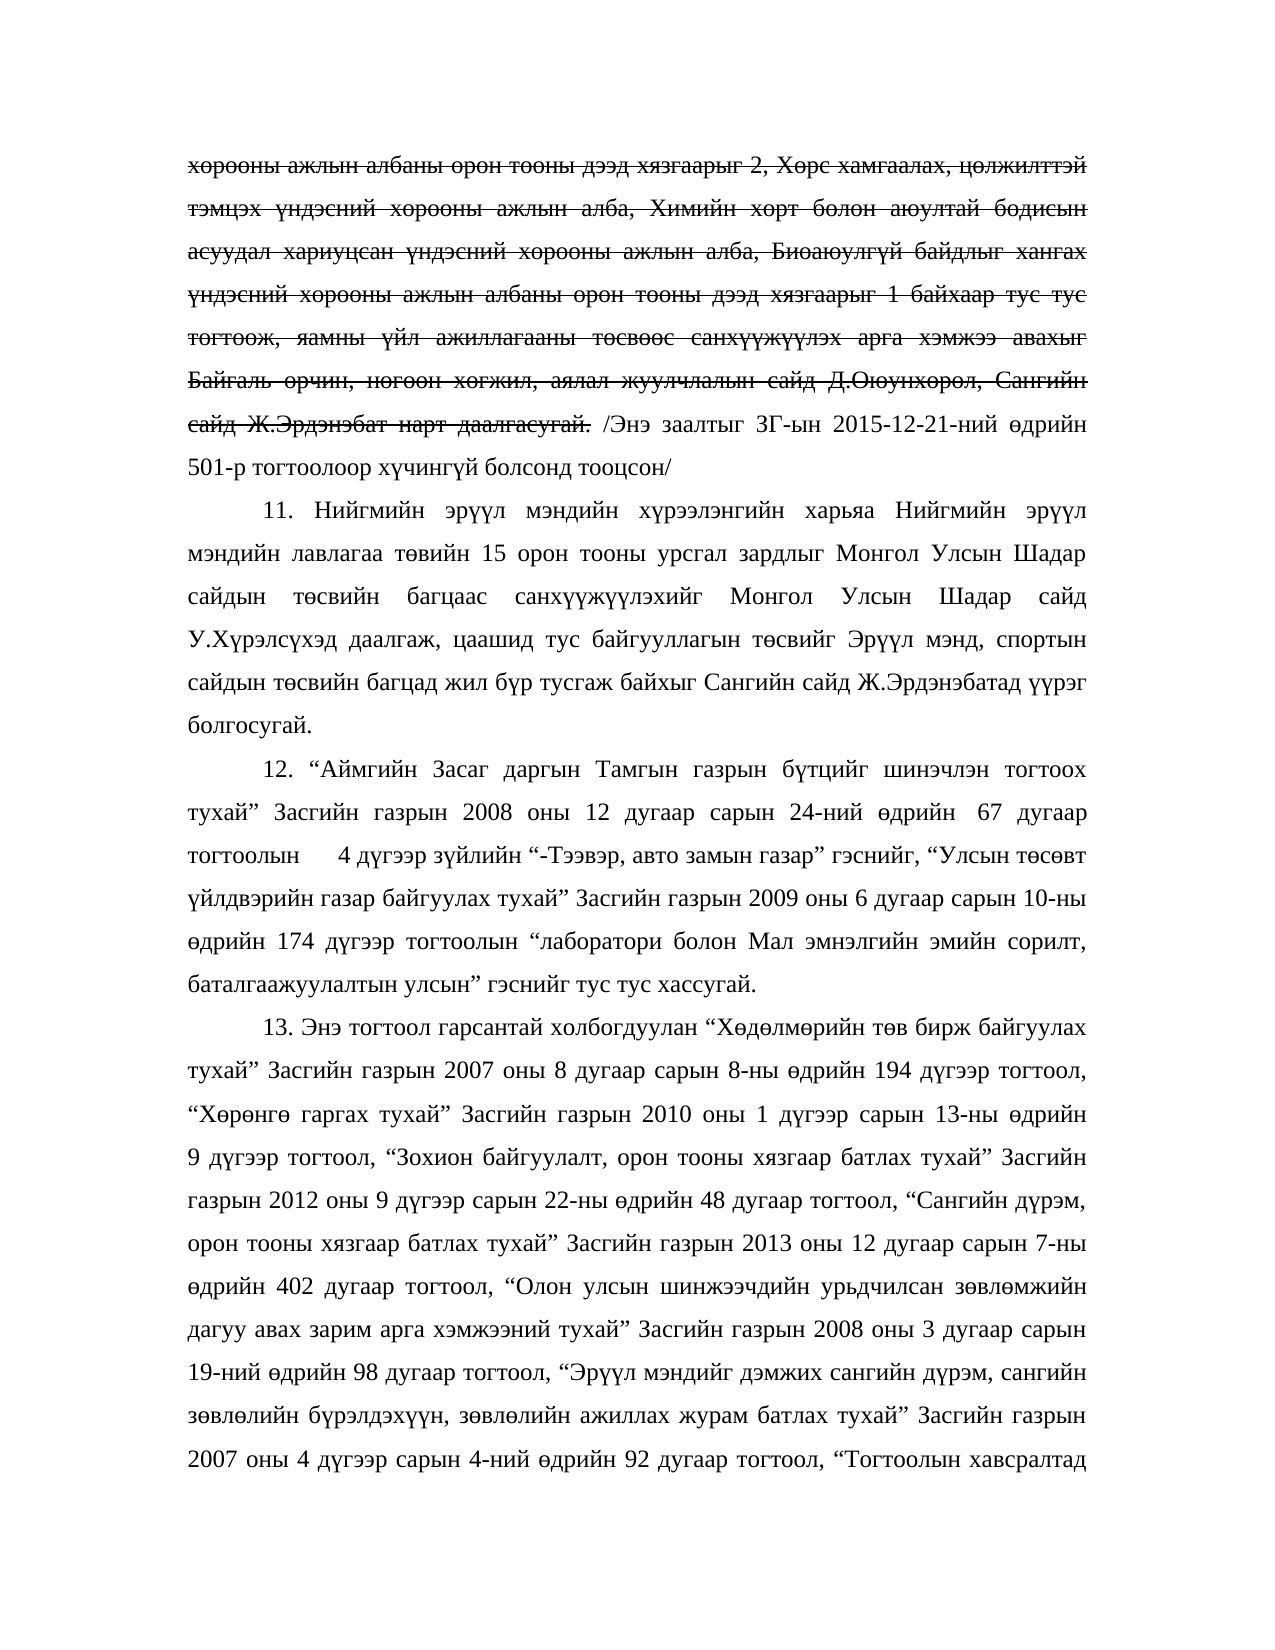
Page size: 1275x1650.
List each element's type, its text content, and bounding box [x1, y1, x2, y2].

text 11. Нийгмийн эрүүл мэндийн хүрээлэнгийн харьяа Нийгмийн эрүүл мэндийн лавлагаа төвийн 15 орон тооны урсгал зардлыг Монгол Улсын Шадар сайдын төсвийн багцаас санхүүжүүлэхийг Монгол Улсын Шадар сайд У.Хүрэлсүхэд даалгаж, цаашид тус байгууллагын төсвийг Эрүүл мэнд, спортын сайдын төсвийн багцад жил бүр тусгаж байхыг Сангийн сайд Ж.Эрдэнэбатад үүрэг болгосугай. [187, 495, 1087, 739]
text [187, 150, 1087, 166]
text 12. “Аймгийн Засаг даргын Тамгын газрын бүтцийг шинэчлэн тогтоох тухай” Засгийн газрын 2008 оны 12 дугаар сарын 24-ний өдрийн 67 дугаар тогтоолын 4 дүгээр зүйлийн “-Тээвэр, авто замын газар” гэснийг, “Улсын төсөвт үйлдвэрийн газар байгуулах тухай” Засгийн газрын 2009 оны 6 дугаар сарын 10-ны өдрийн 174 дүгээр тогтоолын “лаборатори болон Мал эмнэлгийн эмийн сорилт, баталгаажуулалтын улсын” гэснийг тус тус хассугай. [187, 754, 1087, 998]
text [187, 1012, 1087, 1472]
